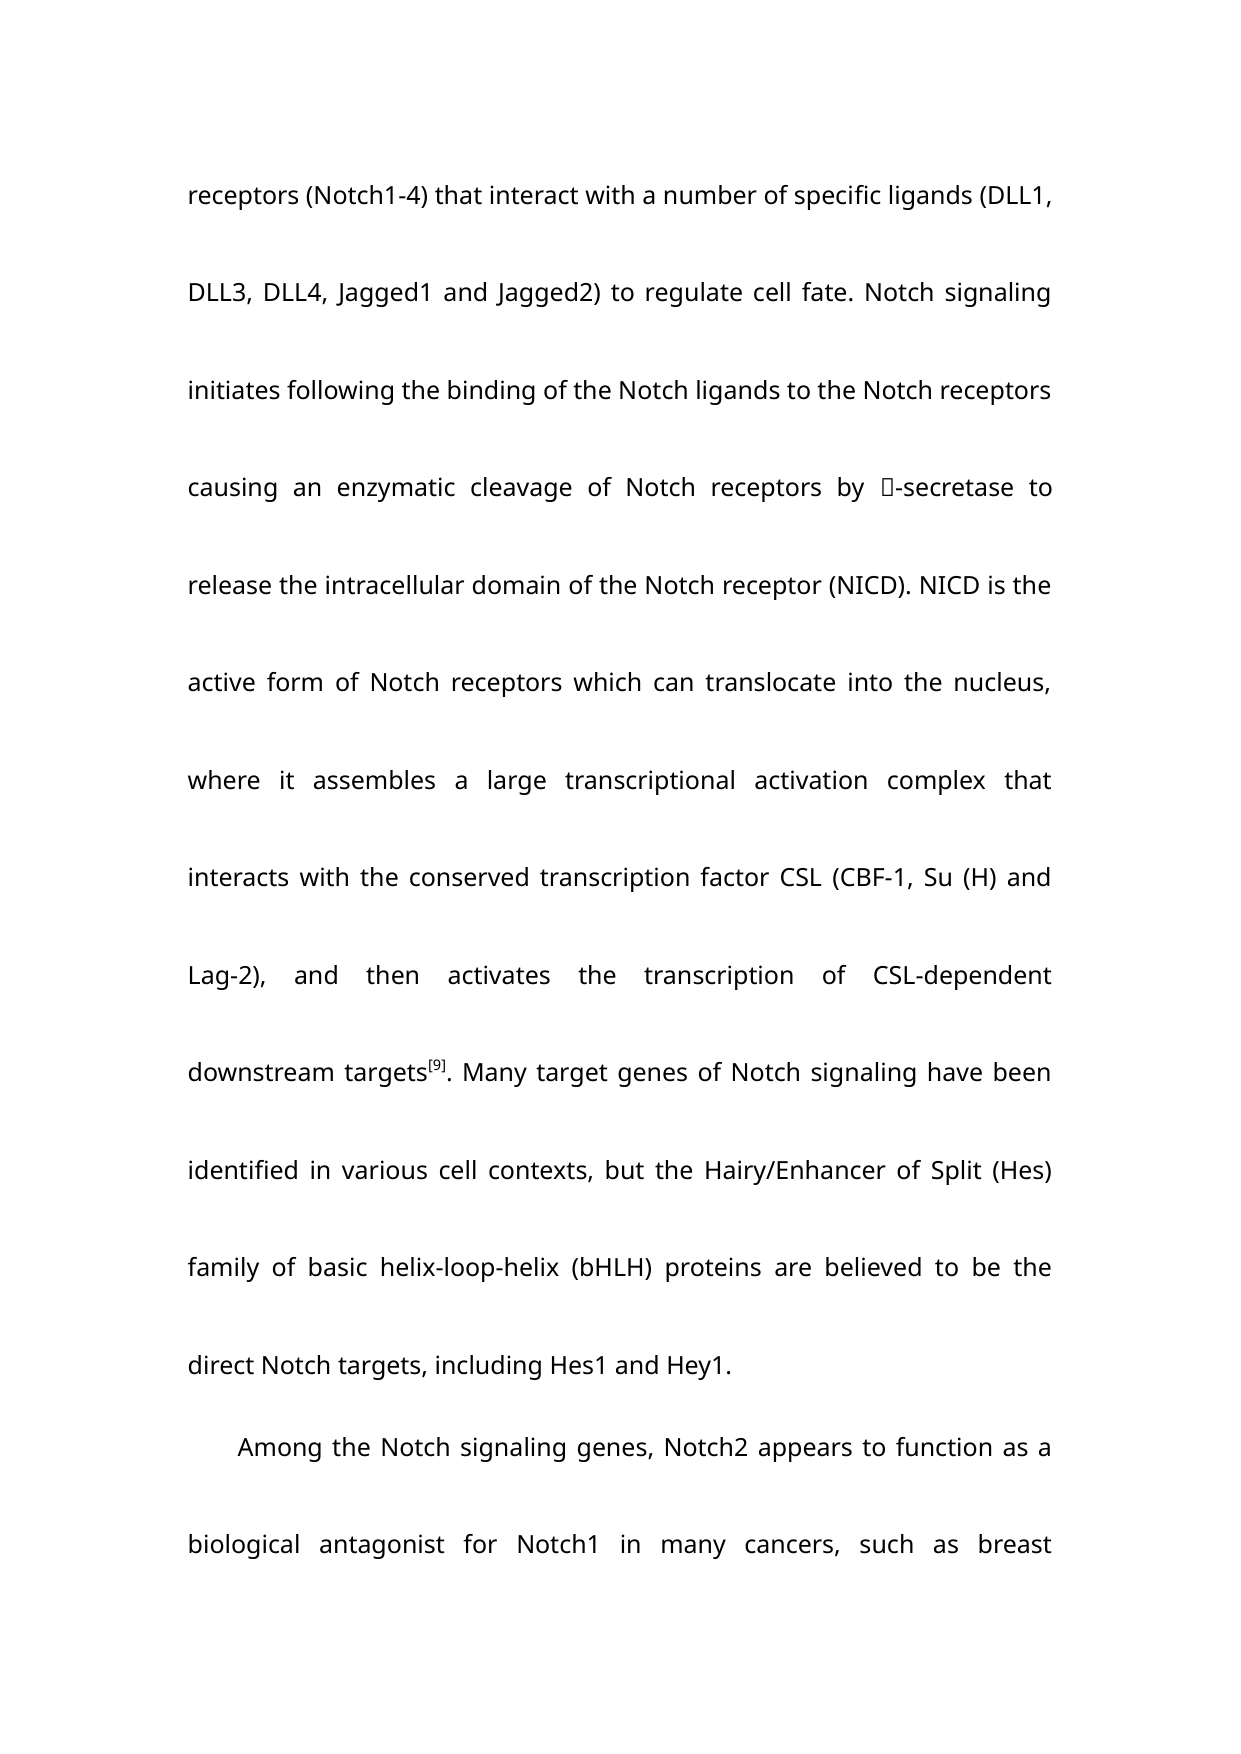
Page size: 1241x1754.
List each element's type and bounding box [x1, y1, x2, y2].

text [187, 162, 1053, 1397]
text [187, 1414, 1053, 1576]
